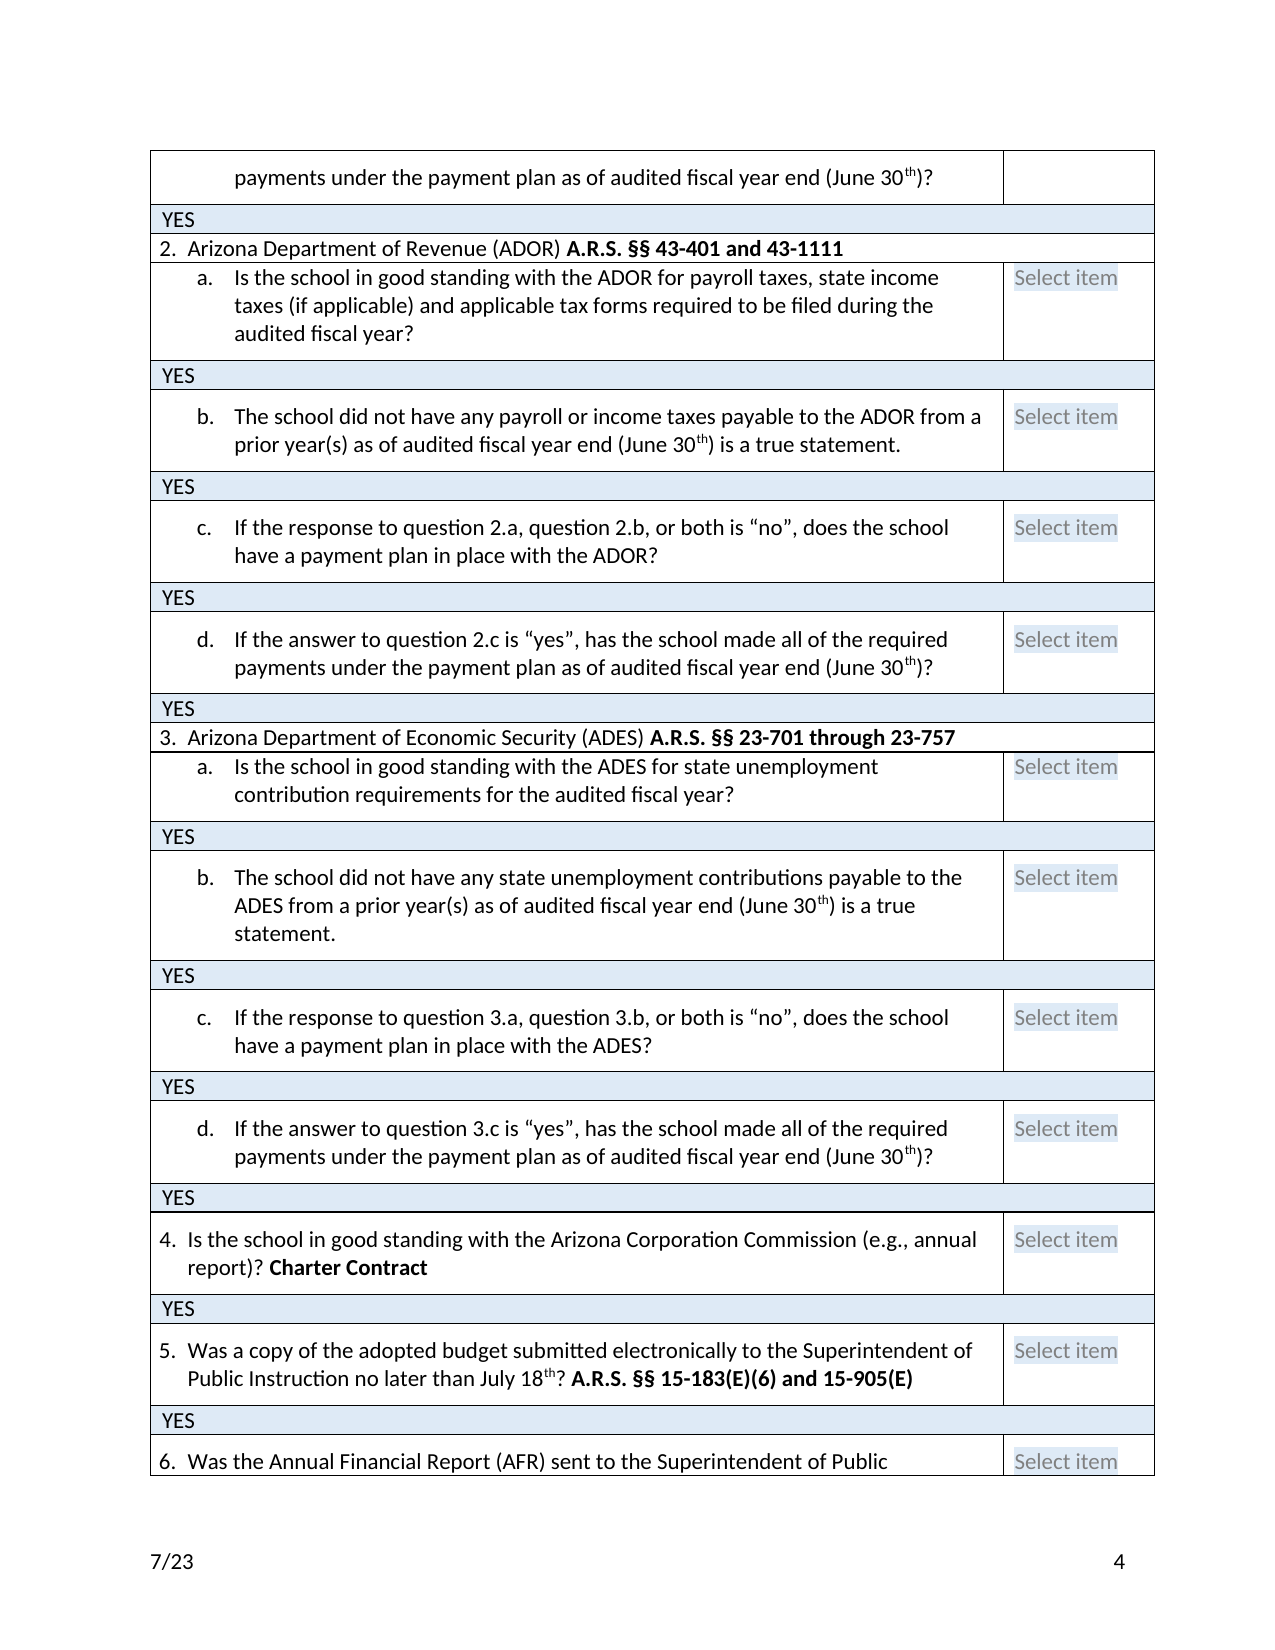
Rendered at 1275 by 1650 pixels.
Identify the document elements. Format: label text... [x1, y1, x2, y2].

table_cell The school did not have any payroll or income taxes payable to the ADOR from a prior year(s) as of audited fiscal year end (June 30th) is a true statement. [151, 390, 1003, 471]
table_cell If the answer to question 2.c is “yes”, has the school made all of the required payments under the payment plan as of audited fiscal year end (June 30th)? [151, 612, 1003, 693]
table_cell Is the school in good standing with the Arizona Corporation Commission (e.g., annual report)? Charter Contract [151, 1213, 1003, 1293]
table_cell [151, 361, 1154, 389]
table_cell If the response to question 3.a, question 3.b, or both is “no”, does the school have a payment plan in place with the ADES? [151, 990, 1003, 1071]
table_cell [151, 1295, 1154, 1323]
table_cell [151, 1072, 1154, 1100]
table_cell The school did not have any state unemployment contributions payable to the ADES from a prior year(s) as of audited fiscal year end (June 30th) is a true statement. [151, 851, 1003, 960]
table_cell If the answer to question 3.c is “yes”, has the school made all of the required payments under the payment plan as of audited fiscal year end (June 30th)? [151, 1101, 1003, 1182]
table_cell [151, 472, 1154, 500]
table_cell Arizona Department of Revenue (ADOR) A.R.S. §§ 43-401 and 43-1111 [151, 234, 1154, 262]
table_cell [151, 1435, 1003, 1475]
table_cell If the response to question 2.a, question 2.b, or both is “no”, does the school have a payment plan in place with the ADOR? [151, 501, 1003, 582]
table_cell Is the school in good standing with the ADOR for payroll taxes, state income taxes (if applicable) and applicable tax forms required to be filed during the audited fiscal year? [151, 263, 1003, 360]
table_cell Was a copy of the adopted budget submitted electronically to the Superintendent of Public Instruction no later than July 18th? A.R.S. §§ 15-183(E)(6) and 15-905(E) [151, 1324, 1003, 1405]
table_cell [151, 961, 1154, 989]
table_cell [151, 1184, 1154, 1211]
table_cell [151, 205, 1154, 233]
table_cell [151, 583, 1154, 611]
table_cell [151, 822, 1154, 850]
table_cell Is the school in good standing with the ADES for state unemployment contribution requirements for the audited fiscal year? [151, 753, 1003, 821]
table_cell [151, 694, 1154, 722]
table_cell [151, 151, 1003, 204]
table_cell Arizona Department of Economic Security (ADES) A.R.S. §§ 23-701 through 23-757 [151, 723, 1154, 751]
table_cell [151, 1406, 1154, 1434]
